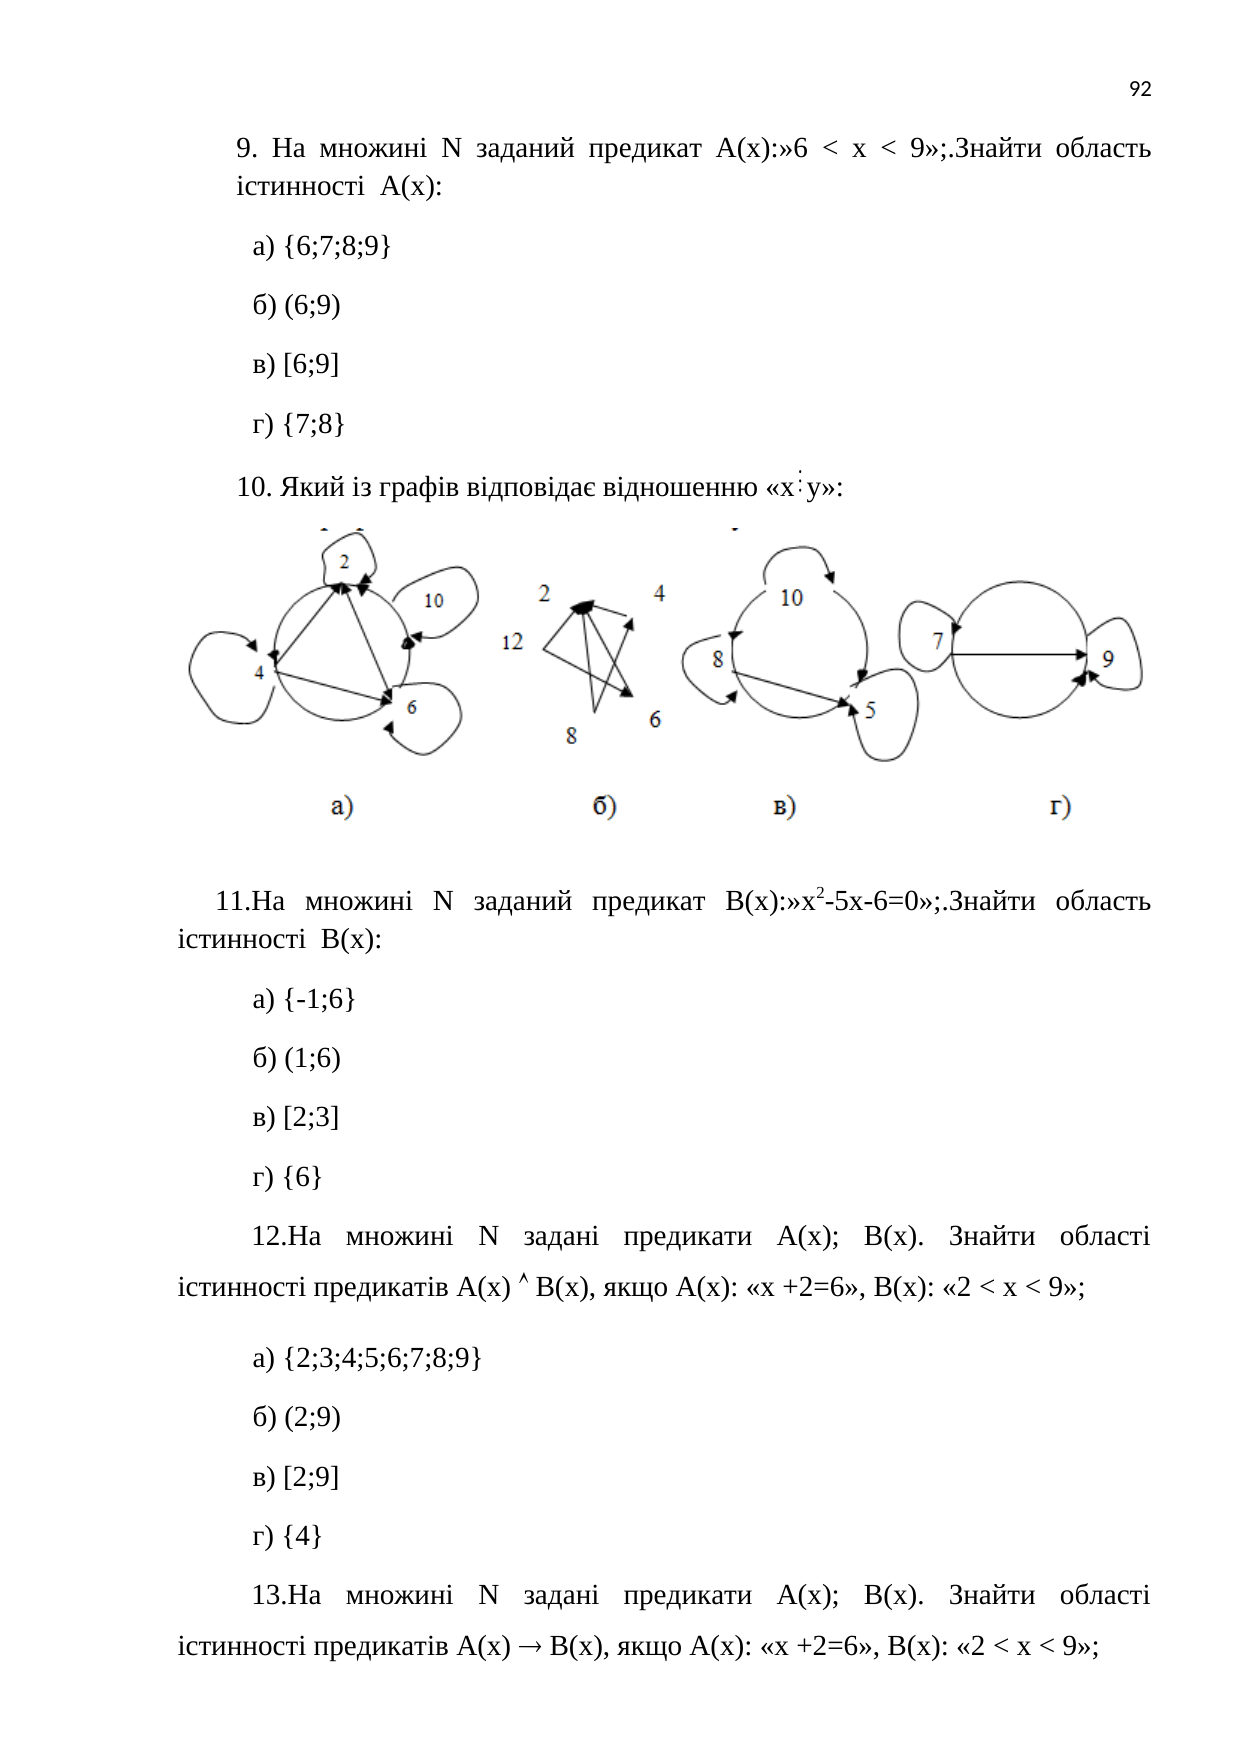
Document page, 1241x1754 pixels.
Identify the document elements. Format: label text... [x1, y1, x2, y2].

text 10. Який із графів відповідає відношенню «ху»: [177, 465, 1152, 503]
text а) {6;7;8;9} [215, 228, 1152, 261]
text а) {2;3;4;5;6;7;8;9} [215, 1340, 1152, 1373]
text 12.На множині N задані предикати А(х); В(х). Знайти області істинності предикатів А(х) В(х), якщо А(х): «х +2=6», В(х): «2 < х < 9»; [177, 1218, 1152, 1302]
text а) {-1;6} [215, 981, 1152, 1014]
text б) (6;9) [215, 287, 1152, 321]
text б) (2;9) [215, 1399, 1152, 1433]
text 11.На множині N заданий предикат В(х):»х2-5х-6=0»;.Знайти область істинності В(х): [177, 883, 1152, 955]
text г) {6} [215, 1159, 1152, 1192]
text г) {4} [215, 1518, 1152, 1552]
text б) (1;6) [215, 1040, 1152, 1074]
text в) [2;3] [215, 1099, 1152, 1133]
text в) [2;9] [215, 1459, 1152, 1492]
text г) {7;8} [215, 406, 1152, 439]
picture [177, 528, 1152, 858]
text 13.На множині N задані предикати А(х); В(х). Знайти області істинності предикатів А(х) В(х), якщо А(х): «х +2=6», В(х): «2 < х < 9»; [177, 1577, 1152, 1661]
text в) [6;9] [215, 347, 1152, 380]
text 9. На множині N заданий предикат А(х):»6 < х < 9»;.Знайти область істинності А(х): [236, 130, 1152, 202]
